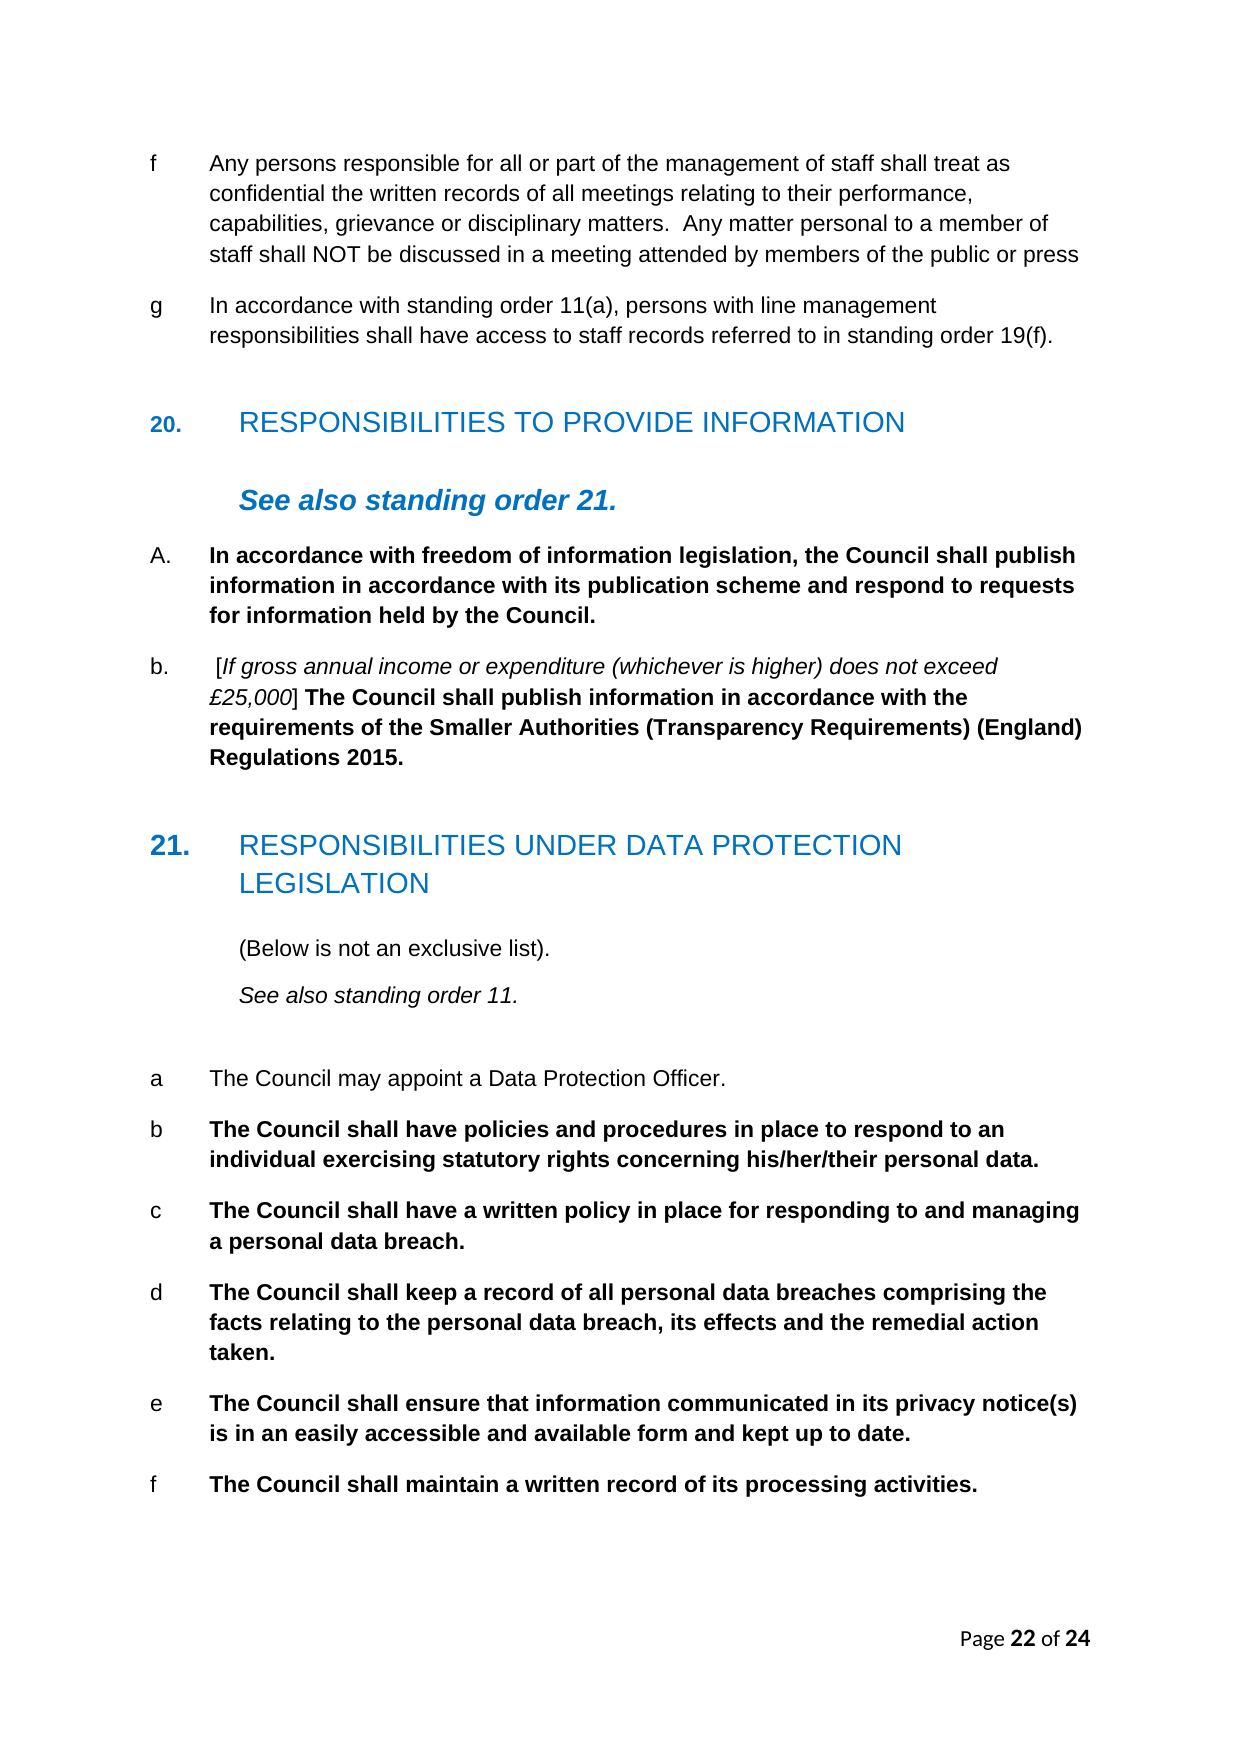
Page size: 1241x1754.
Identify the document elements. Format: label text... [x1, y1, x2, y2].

list The Council shall keep a record of all personal data breaches comprising the facts relating to the personal data breach, its effects and the remedial action taken. [150, 1279, 1090, 1366]
list The Council shall have a written policy in place for responding to and managing a personal data breach. [150, 1197, 1090, 1254]
list In accordance with standing order 11(a), persons with line management responsibilities shall have access to staff records referred to in standing order 19(f). [150, 292, 1090, 380]
list The Council may appoint a Data Protection Officer. [150, 1065, 1090, 1092]
subtitle RESPONSIBILITIES UNDER DATA PROTECTION LEGISLATION [150, 827, 1090, 899]
list [If gross annual income or expenditure (whichever is higher) does not exceed £25,000] The Council shall publish information in accordance with the requirements of the Smaller Authorities (Transparency Requirements) (England) Regulations 2015. [150, 653, 1090, 802]
list The Council shall ensure that information communicated in its privacy notice(s) is in an easily accessible and available form and kept up to date. [150, 1390, 1090, 1447]
list In accordance with freedom of information legislation, the Council shall publish information in accordance with its publication scheme and respond to requests for information held by the Council. [150, 542, 1090, 629]
list The Council shall maintain a written record of its processing activities. [150, 1471, 1090, 1530]
list Any persons responsible for all or part of the management of staff shall treat as confidential the written records of all meetings relating to their performance, capabilities, grievance or disciplinary matters. Any matter personal to a member of staff shall NOT be discussed in a meeting attended by members of the public or press [150, 150, 1090, 267]
list The Council shall have policies and procedures in place to respond to an individual exercising statutory rights concerning his/her/their personal data. [150, 1116, 1090, 1173]
text See also standing order 11. [163, 982, 1090, 1040]
subtitle RESPONSIBILITIES TO PROVIDE INFORMATION See also standing order 21. [150, 405, 1090, 516]
text (Below is not an exclusive list). [238, 904, 1090, 961]
